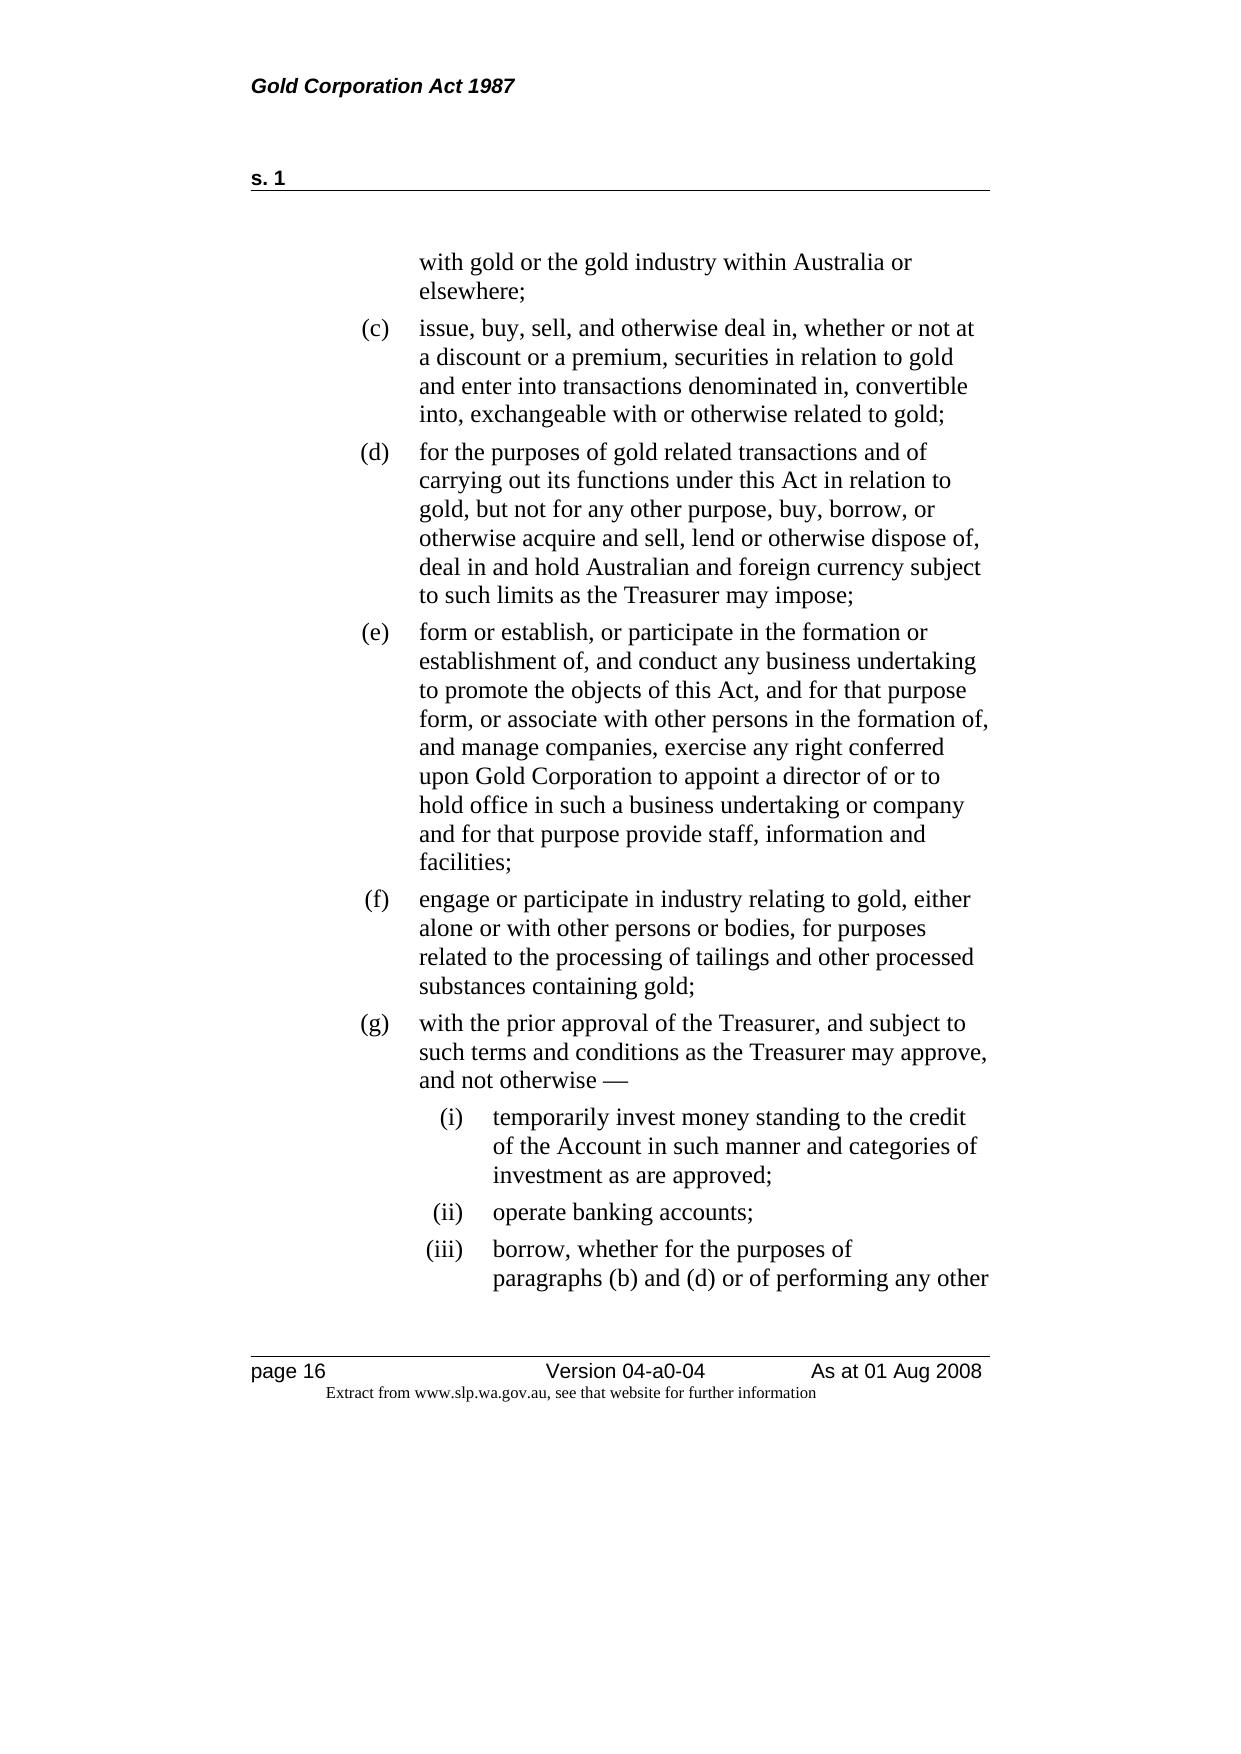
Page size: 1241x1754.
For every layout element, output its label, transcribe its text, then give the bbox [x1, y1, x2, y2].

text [251, 1234, 990, 1292]
text (e) form or establish, or participate in the formation or establishment of, and conduct any business undertaking to promote the objects of this Act, and for that purpose form, or associate with other persons in the formation of, and manage companies, exercise any right conferred upon Gold Corporation to appoint a director of or to hold office in such a business undertaking or company and for that purpose provide staff, information and facilities; [251, 617, 990, 876]
text (i) temporarily invest money standing to the credit of the Account in such manner and categories of investment as are approved; [251, 1102, 990, 1189]
text (d) for the purposes of gold related transactions and of carrying out its functions under this Act in relation to gold, but not for any other purpose, buy, borrow, or otherwise acquire and sell, lend or otherwise dispose of, deal in and hold Australian and foreign currency subject to such limits as the Treasurer may impose; [251, 437, 990, 609]
text (ii) operate banking accounts; [251, 1197, 990, 1226]
text (f) engage or participate in industry relating to gold, either alone or with other persons or bodies, for purposes related to the processing of tailings and other processed substances containing gold; [251, 884, 990, 999]
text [251, 247, 990, 305]
text (c) issue, buy, sell, and otherwise deal in, whether or not at a discount or a premium, securities in relation to gold and enter into transactions denominated in, convertible into, exchangeable with or otherwise related to gold; [251, 313, 990, 428]
text (g) with the prior approval of the Treasurer, and subject to such terms and conditions as the Treasurer may approve, and not otherwise — [251, 1008, 990, 1094]
